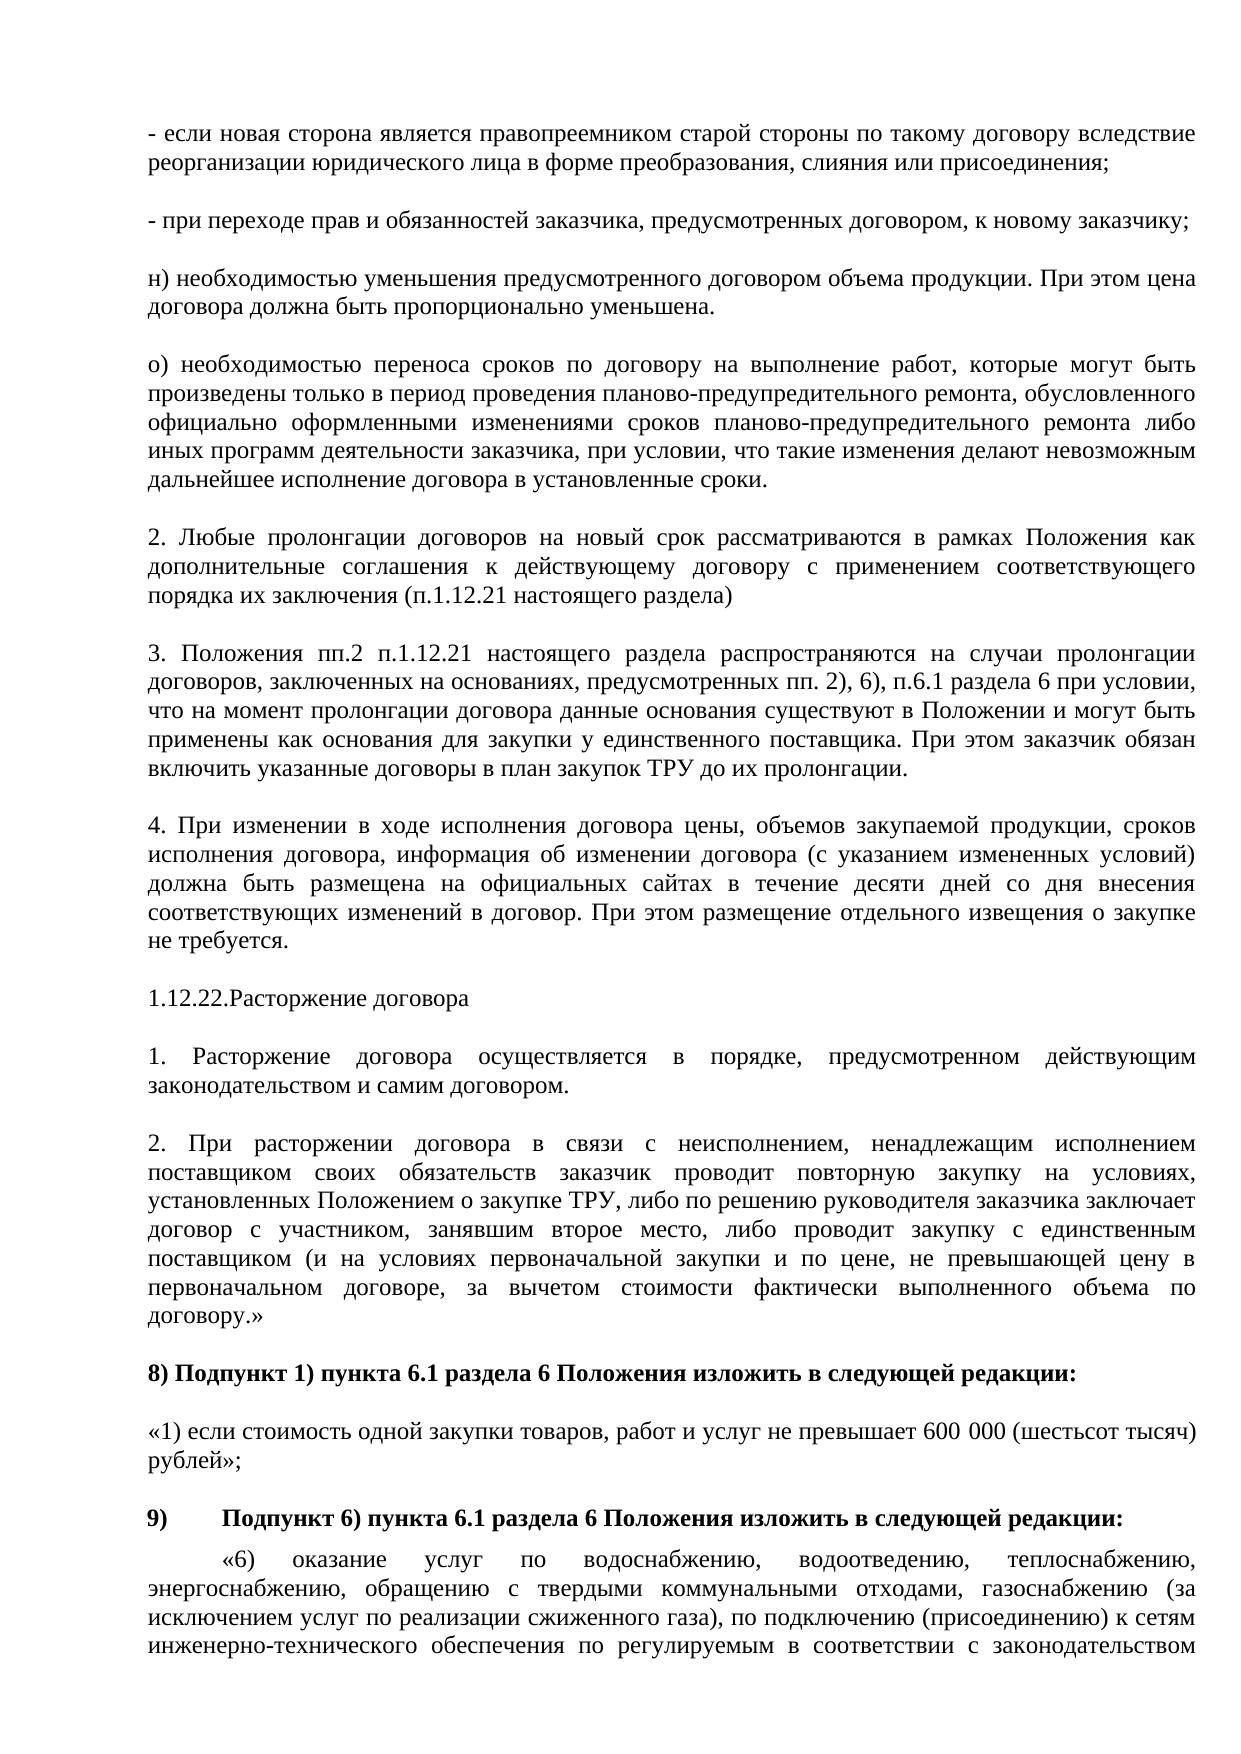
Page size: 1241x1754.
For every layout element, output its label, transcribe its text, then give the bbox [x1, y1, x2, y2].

text о) необходимостью переноса сроков по договору на выполнение работ, которые могут быть произведены только в период проведения планово-предупредительного ремонта, обусловленного официально оформленными изменениями сроков планово-предупредительного ремонта либо иных программ деятельности заказчика, при условии, что такие изменения делают невозможным дальнейшее исполнение договора в установленные сроки. [148, 349, 1197, 493]
text 2. При расторжении договора в связи с неисполнением, ненадлежащим исполнением поставщиком своих обязательств заказчик проводит повторную закупку на условиях, установленных Положением о закупке ТРУ, либо по решению руководителя заказчика заключает договор с участником, занявшим второе место, либо проводит закупку с единственным поставщиком (и на условиях первоначальной закупки и по цене, не превышающей цену в первоначальном договоре, за вычетом стоимости фактически выполненного объема по договору.» [148, 1128, 1197, 1329]
text 3. Положения пп.2 п.1.12.21 настоящего раздела распространяются на случаи пролонгации договоров, заключенных на основаниях, предусмотренных пп. 2), 6), п.6.1 раздела 6 при условии, что на момент пролонгации договора данные основания существуют в Положении и могут быть применены как основания для закупки у единственного поставщика. При этом заказчик обязан включить указанные договоры в план закупок ТРУ до их пролонгации. [148, 638, 1197, 781]
text 1. Расторжение договора осуществляется в порядке, предусмотренном действующим законодательством и самим договором. [148, 1041, 1197, 1099]
text «1) если стоимость одной закупки товаров, работ и услуг не превышает 600 000 (шестьсот тысяч) рублей»; [148, 1416, 1197, 1474]
text н) необходимостью уменьшения предусмотренного договором объема продукции. При этом цена договора должна быть пропорционально уменьшена. [148, 263, 1197, 320]
text 2. Любые пролонгации договоров на новый срок рассматриваются в рамках Положения как дополнительные соглашения к действующему договору с применением соответствующего порядка их заключения (п.1.12.21 настоящего раздела) [148, 522, 1197, 608]
text 4. При изменении в ходе исполнения договора цены, объемов закупаемой продукции, сроков исполнения договора, информация об изменении договора (с указанием измененных условий) должна быть размещена на официальных сайтах в течение десяти дней со дня внесения соответствующих изменений в договор. При этом размещение отдельного извещения о закупке не требуется. [148, 811, 1197, 954]
text - если новая сторона является правопреемником старой стороны по такому договору вследствие реорганизации юридического лица в форме преобразования, слияния или присоединения; [148, 118, 1197, 176]
list Подпункт 6) пункта 6.1 раздела 6 Положения изложить в следующей редакции: [147, 1503, 1197, 1532]
text 1.12.22.Расторжение договора [148, 983, 1197, 1012]
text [148, 1544, 1197, 1659]
text 8) Подпункт 1) пункта 6.1 раздела 6 Положения изложить в следующей редакции: [148, 1358, 1197, 1387]
text - при переходе прав и обязанностей заказчика, предусмотренных договором, к новому заказчику; [148, 205, 1197, 233]
